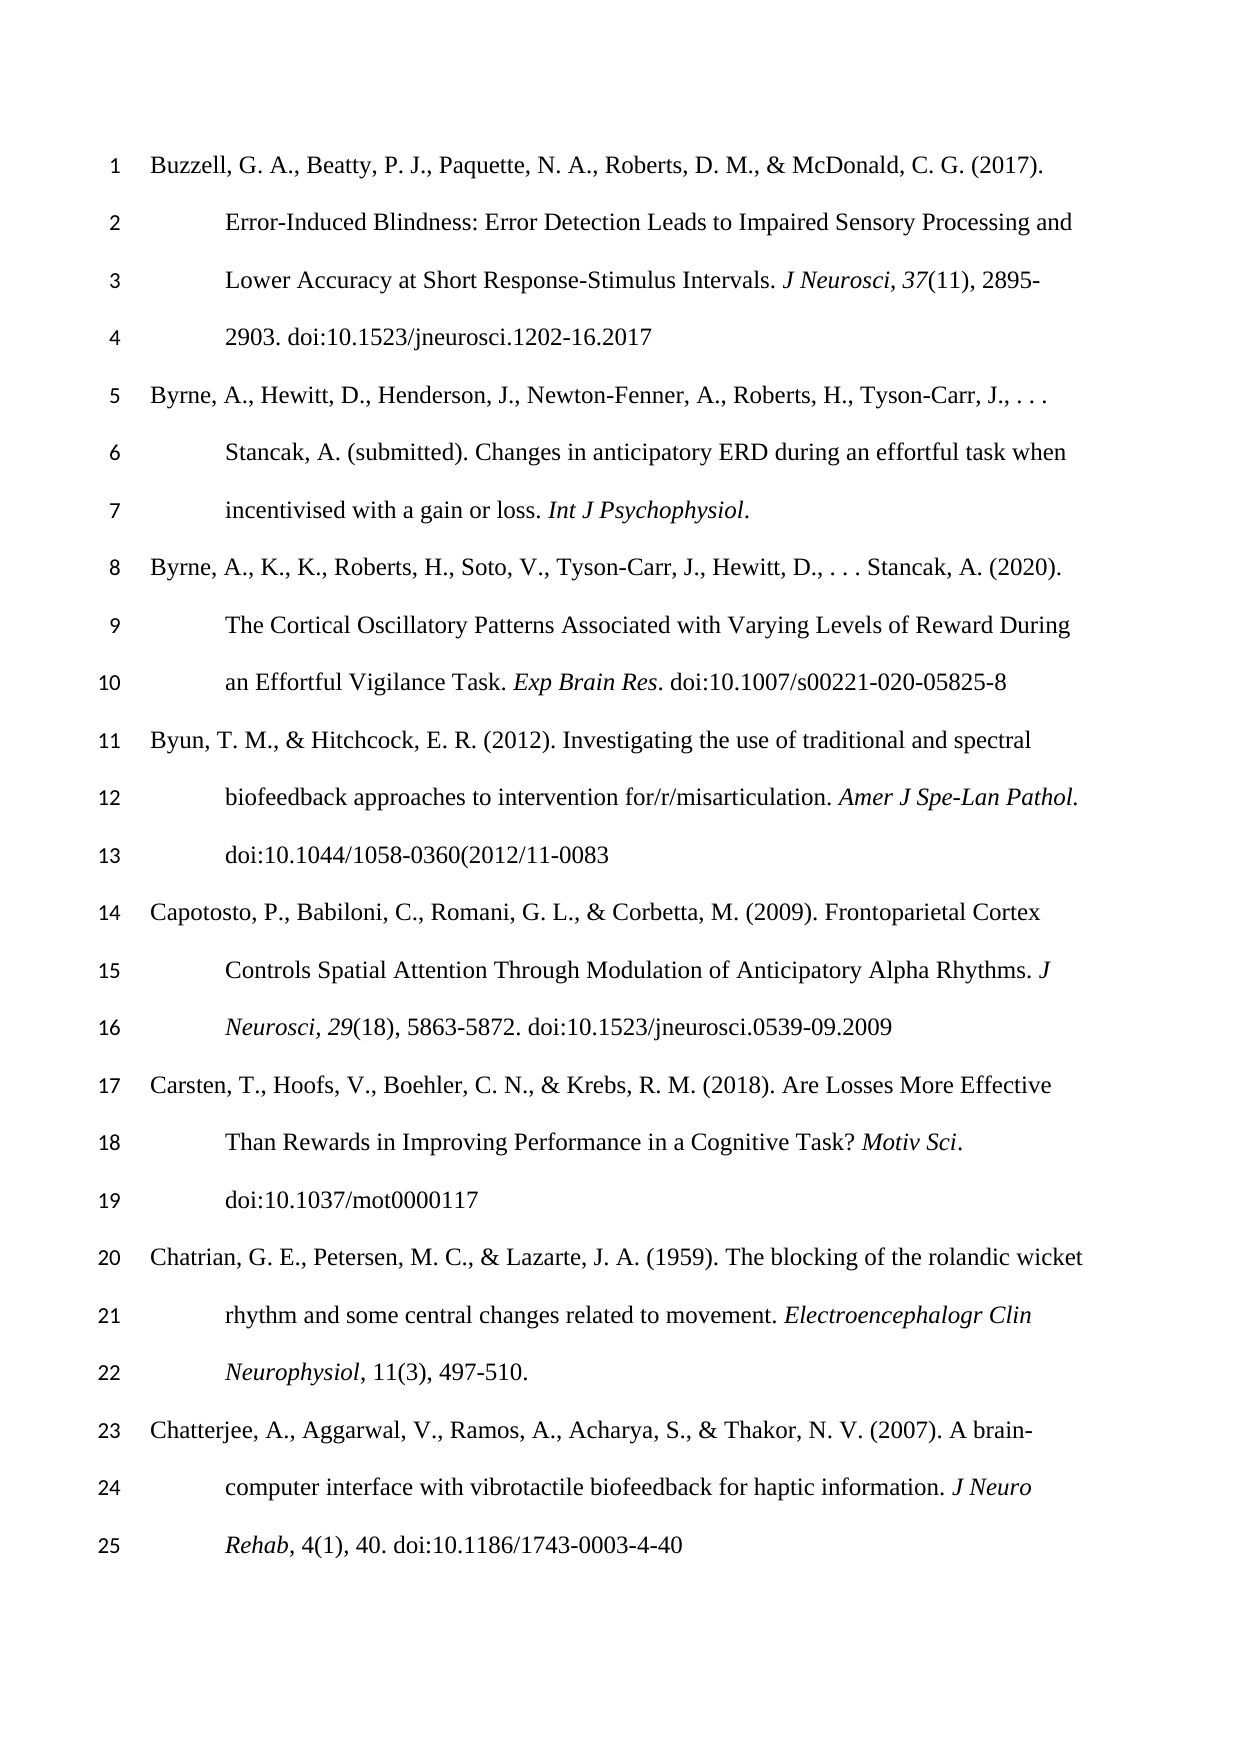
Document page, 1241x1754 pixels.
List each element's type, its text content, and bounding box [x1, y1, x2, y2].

text Byun, T. M., & Hitchcock, E. R. (2012). Investigating the use of traditional and spectral biofeedback approaches to intervention for/r/misarticulation. Amer J Spe-Lan Pathol. doi:10.1044/1058-0360(2012/11-0083 [150, 725, 1090, 869]
text Byrne, A., K., K., Roberts, H., Soto, V., Tyson-Carr, J., Hewitt, D., . . . Stancak, A. (2020). The Cortical Oscillatory Patterns Associated with Varying Levels of Reward During an Effortful Vigilance Task. Exp Brain Res. doi:10.1007/s00221-020-05825-8 [150, 552, 1090, 696]
text Chatterjee, A., Aggarwal, V., Ramos, A., Acharya, S., & Thakor, N. V. (2007). A brain-computer interface with vibrotactile biofeedback for haptic information. J Neuro Rehab, 4(1), 40. doi:10.1186/1743-0003-4-40 [150, 1415, 1090, 1559]
text Chatrian, G. E., Petersen, M. C., & Lazarte, J. A. (1959). The blocking of the rolandic wicket rhythm and some central changes related to movement. Electroencephalogr Clin Neurophysiol, 11(3), 497-510. [150, 1242, 1090, 1386]
text Buzzell, G. A., Beatty, P. J., Paquette, N. A., Roberts, D. M., & McDonald, C. G. (2017). Error-Induced Blindness: Error Detection Leads to Impaired Sensory Processing and Lower Accuracy at Short Response-Stimulus Intervals. J Neurosci, 37(11), 2895-2903. doi:10.1523/jneurosci.1202-16.2017 [150, 150, 1090, 351]
text Carsten, T., Hoofs, V., Boehler, C. N., & Krebs, R. M. (2018). Are Losses More Effective Than Rewards in Improving Performance in a Cognitive Task? Motiv Sci. doi:10.1037/mot0000117 [150, 1070, 1090, 1214]
text Byrne, A., Hewitt, D., Henderson, J., Newton-Fenner, A., Roberts, H., Tyson-Carr, J., . . . Stancak, A. (submitted). Changes in anticipatory ERD during an effortful task when incentivised with a gain or loss. Int J Psychophysiol. [150, 380, 1090, 524]
text Capotosto, P., Babiloni, C., Romani, G. L., & Corbetta, M. (2009). Frontoparietal Cortex Controls Spatial Attention Through Modulation of Anticipatory Alpha Rhythms. J Neurosci, 29(18), 5863-5872. doi:10.1523/jneurosci.0539-09.2009 [150, 897, 1090, 1041]
